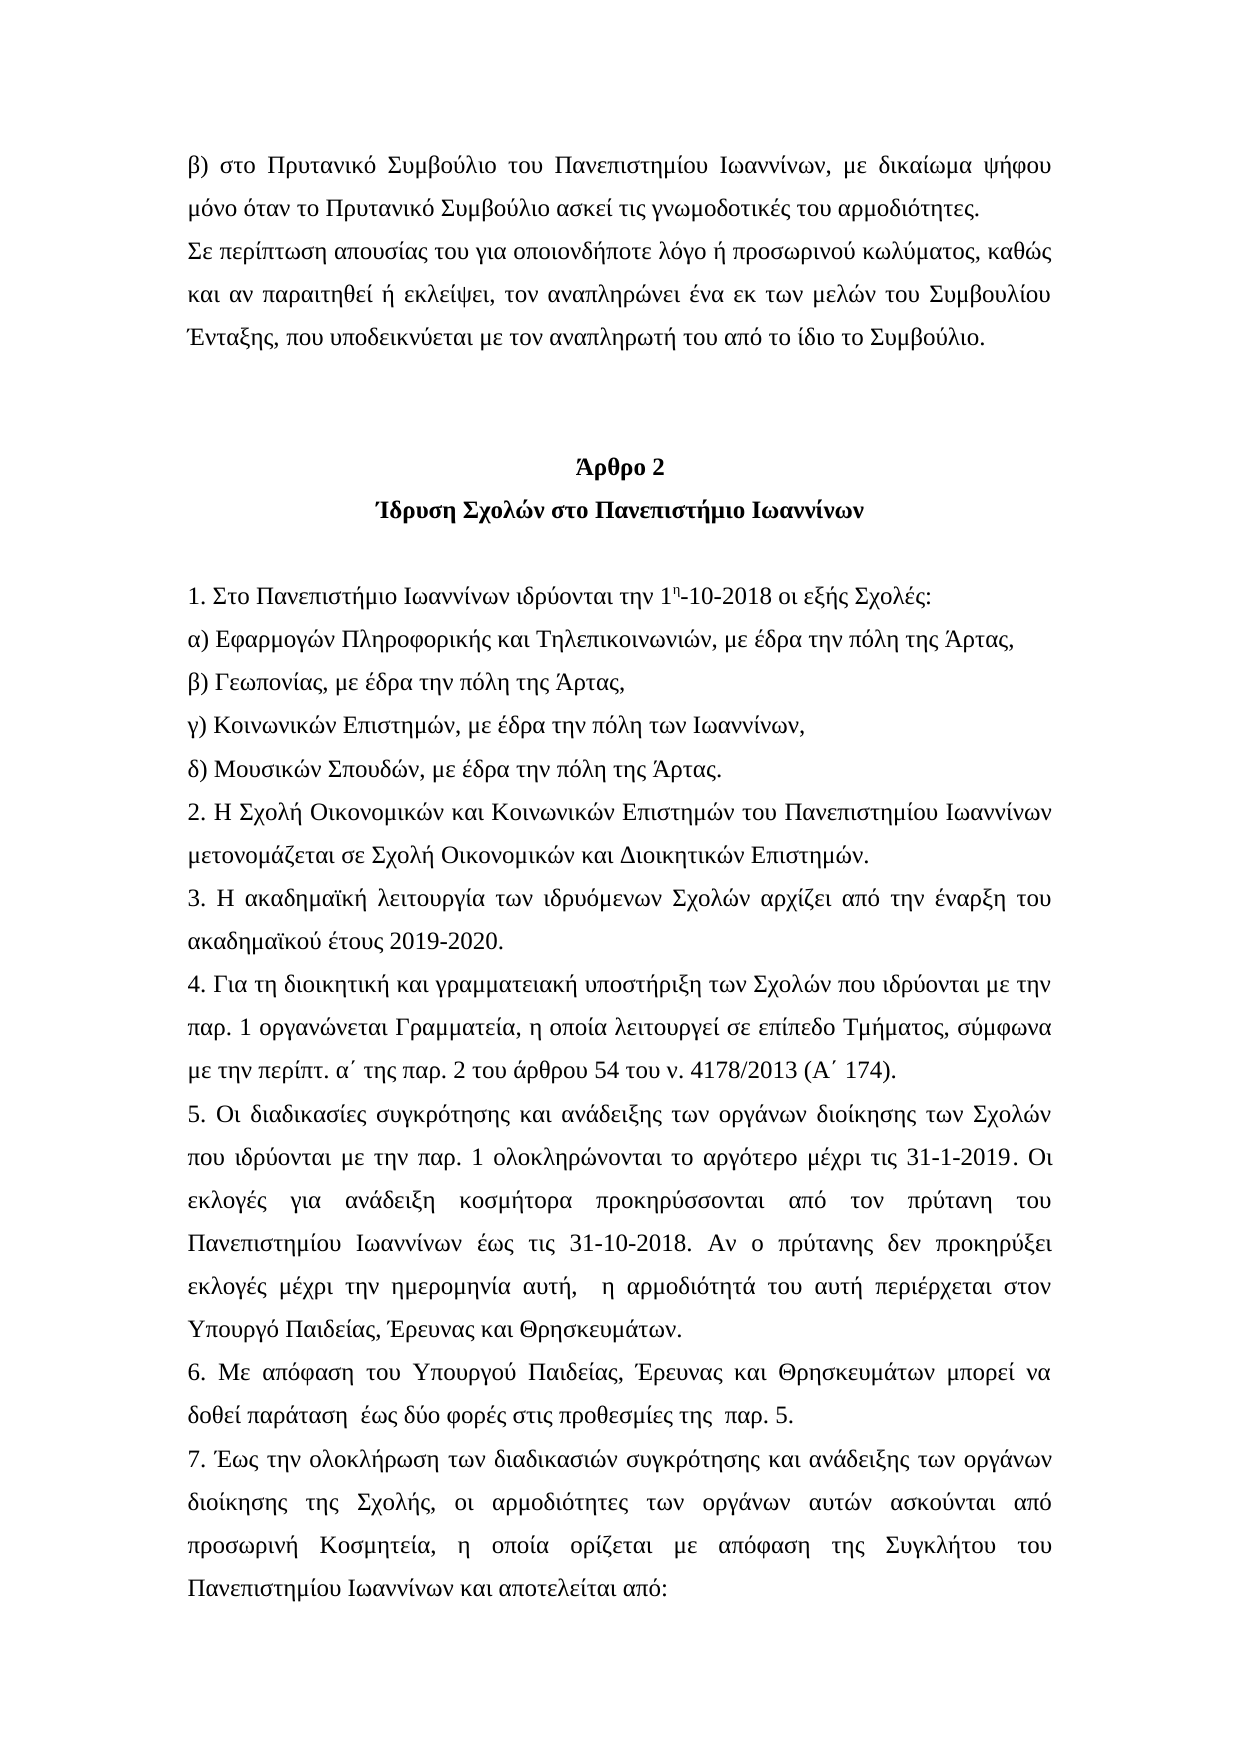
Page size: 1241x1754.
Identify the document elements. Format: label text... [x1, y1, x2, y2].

text 1. Στο Πανεπιστήμιο Ιωαννίνων ιδρύονται την 1η-10-2018 οι εξής Σχολές: [187, 581, 1053, 610]
text δ) Μουσικών Σπουδών, με έδρα την πόλη της Άρτας. [187, 754, 1053, 782]
text 6. Με απόφαση του Υπουργού Παιδείας, Έρευνας και Θρησκευμάτων μπορεί να δοθεί παράταση έως δύο φορές στις προθεσμίες της παρ. 5. [187, 1357, 1053, 1429]
text β) Γεωπονίας, με έδρα την πόλη της Άρτας, [187, 667, 1053, 696]
text Ίδρυση Σχολών στο Πανεπιστήμιο Ιωαννίνων [187, 495, 1053, 524]
text 5. Οι διαδικασίες συγκρότησης και ανάδειξης των οργάνων διοίκησης των Σχολών που ιδρύονται με την παρ. 1 ολοκληρώνονται το αργότερο μέχρι τις 31-1-2019. Οι εκλογές για ανάδειξη κοσμήτορα προκηρύσσονται από τον πρύτανη του Πανεπιστημίου Ιωαννίνων έως τις 31-10-2018. Αν ο πρύτανης δεν προκηρύξει εκλογές μέχρι την ημερομηνία αυτή, η αρμοδιότητά του αυτή περιέρχεται στον Υπουργό Παιδείας, Έρευνας και Θρησκευμάτων. [187, 1099, 1053, 1343]
text β) στο Πρυτανικό Συμβούλιο του Πανεπιστημίου Ιωαννίνων, με δικαίωμα ψήφου μόνο όταν το Πρυτανικό Συμβούλιο ασκεί τις γνωμοδοτικές του αρμοδιότητες. [187, 150, 1053, 222]
text 2. Η Σχολή Οικονομικών και Κοινωνικών Επιστημών του Πανεπιστημίου Ιωαννίνων μετονομάζεται σε Σχολή Οικονομικών και Διοικητικών Επιστημών. [187, 797, 1053, 869]
text 3. Η ακαδημαϊκή λειτουργία των ιδρυόμενων Σχολών αρχίζει από την έναρξη του ακαδημαϊκού έτους 2019-2020. [187, 883, 1053, 955]
text Σε περίπτωση απουσίας του για οποιονδήποτε λόγο ή προσωρινού κωλύματος, καθώς και αν παραιτηθεί ή εκλείψει, τον αναπληρώνει ένα εκ των μελών του Συμβουλίου Ένταξης, που υποδεικνύεται με τον αναπληρωτή του από το ίδιο το Συμβούλιο. [187, 236, 1053, 351]
text 4. Για τη διοικητική και γραμματειακή υποστήριξη των Σχολών που ιδρύονται με την παρ. 1 οργανώνεται Γραμματεία, η οποία λειτουργεί σε επίπεδο Τμήματος, σύμφωνα με την περίπτ. α΄ της παρ. 2 του άρθρου 54 του ν. 4178/2013 (Α΄ 174). [187, 969, 1053, 1084]
text 7. Έως την ολοκλήρωση των διαδικασιών συγκρότησης και ανάδειξης των οργάνων διοίκησης της Σχολής, οι αρμοδιότητες των οργάνων αυτών ασκούνται από προσωρινή Κοσμητεία, η οποία ορίζεται με απόφαση της Συγκλήτου του Πανεπιστημίου Ιωαννίνων και αποτελείται από: [187, 1444, 1053, 1602]
text Άρθρο 2 [187, 452, 1053, 481]
text γ) Κοινωνικών Επιστημών, με έδρα την πόλη των Ιωαννίνων, [187, 711, 1053, 739]
text α) Εφαρμογών Πληροφορικής και Τηλεπικοινωνιών, με έδρα την πόλη της Άρτας, [187, 624, 1053, 653]
